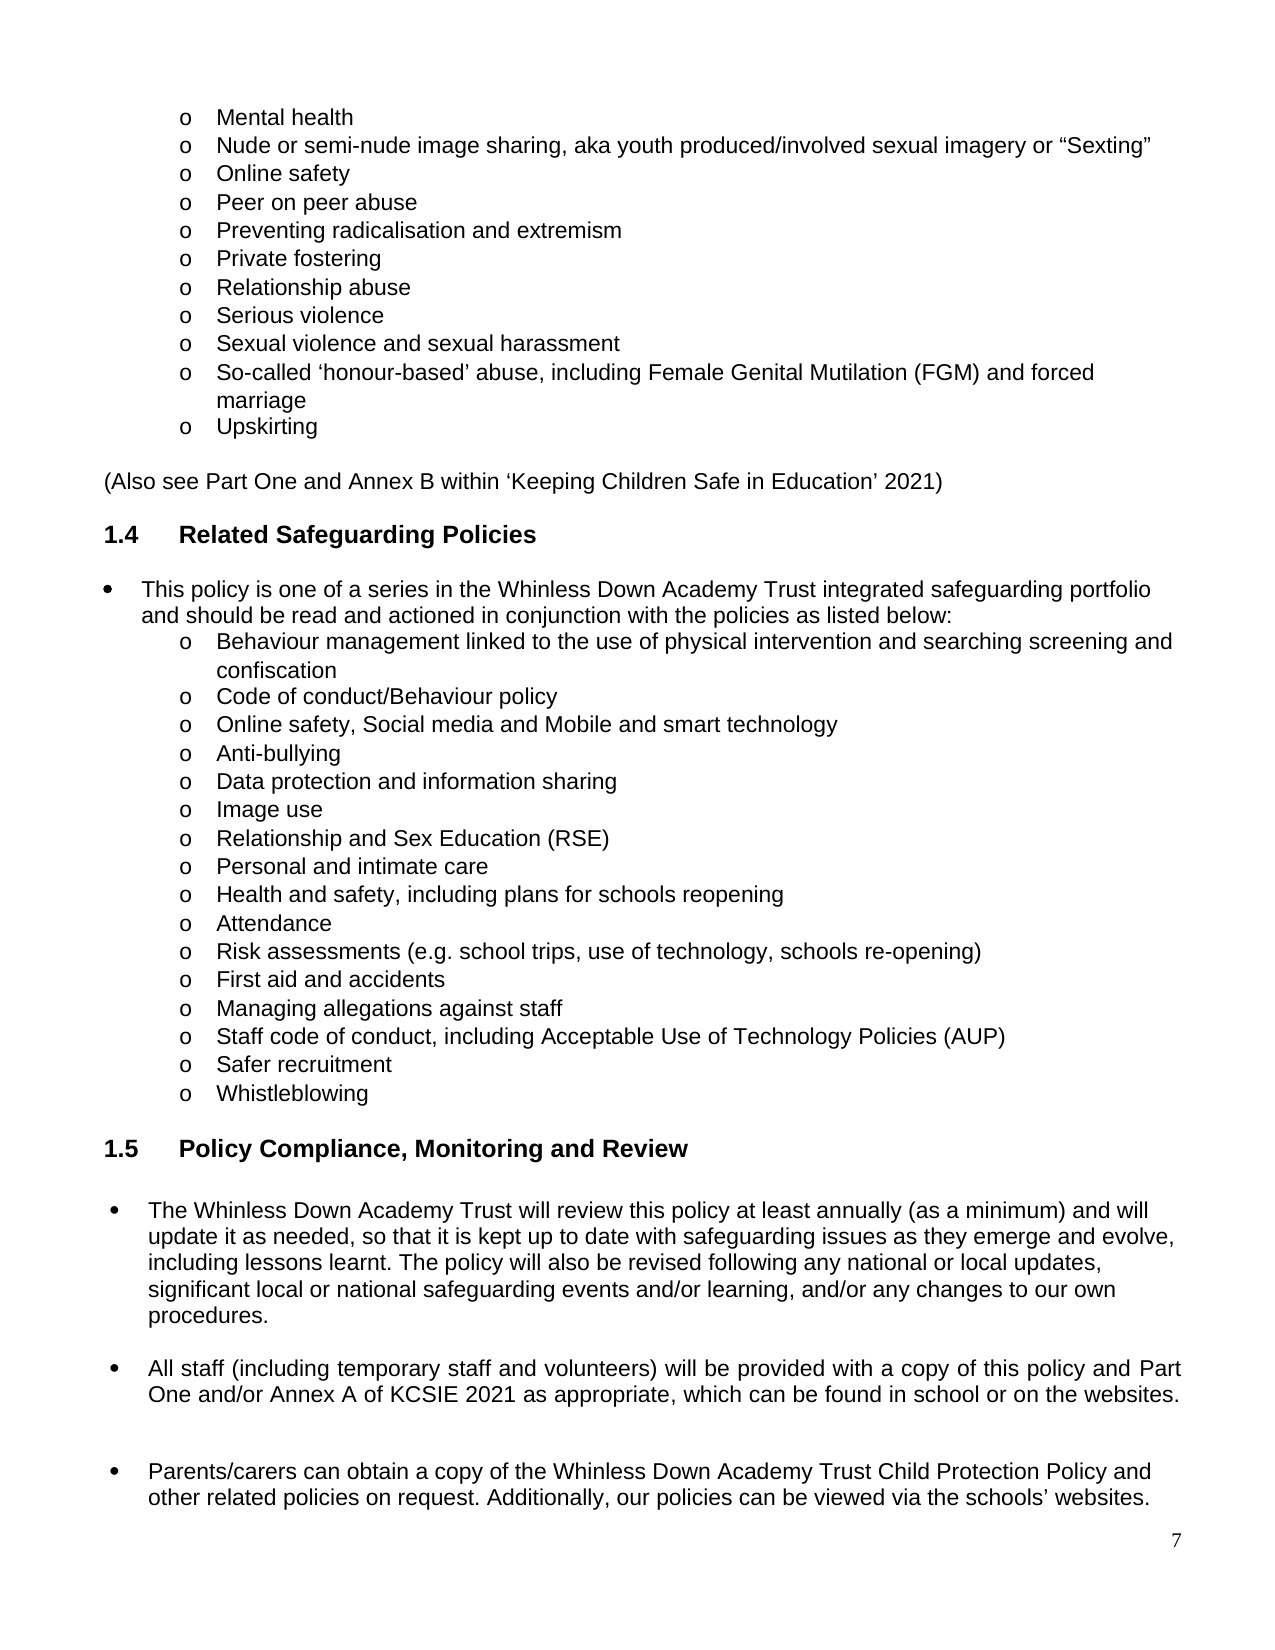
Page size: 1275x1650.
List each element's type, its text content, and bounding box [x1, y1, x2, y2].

list Relationship abuse [178, 273, 1181, 302]
list Risk assessments (e.g. school trips, use of technology, schools re-opening) [178, 938, 1181, 966]
list So-called ‘honour-based’ abuse, including Female Genital Mutilation (FGM) and forced marriage [178, 358, 1181, 413]
list Personal and intimate care [178, 853, 1181, 881]
text (Also see Part One and Annex B within ‘Keeping Children Safe in Education’ 2021) [103, 468, 1181, 494]
list Upskirting [178, 413, 1181, 441]
list Online safety, Social media and Mobile and smart technology [178, 711, 1181, 740]
list Health and safety, including plans for schools reopening [178, 881, 1181, 910]
list Image use [178, 796, 1181, 825]
list Whistleblowing [178, 1080, 1181, 1108]
list Preventing radicalisation and extremism [178, 217, 1181, 245]
list Anti-bullying [178, 740, 1181, 768]
list Attendance [178, 910, 1181, 938]
list Behaviour management linked to the use of physical intervention and searching screening and confiscation [178, 628, 1181, 683]
list Relationship and Sex Education (RSE) [178, 825, 1181, 853]
list Data protection and information sharing [178, 768, 1181, 796]
list Private fostering [178, 245, 1181, 273]
list First aid and accidents [178, 966, 1181, 995]
list Sexual violence and sexual harassment [178, 330, 1181, 358]
list Managing allegations against staff [178, 995, 1181, 1023]
list This policy is one of a series in the Whinless Down Academy Trust integrated safeguarding portfolio and should be read and actioned in conjunction with the policies as listed below: [103, 576, 1181, 628]
list Nude or semi-nude image sharing, aka youth produced/involved sexual imagery or “Sexting” [178, 132, 1181, 160]
list Safer recruitment [178, 1051, 1181, 1080]
list All staff (including temporary staff and volunteers) will be provided with a copy of this policy and Part One and/or Annex A of KCSIE 2021 as appropriate, which can be found in school or on the websites. [110, 1355, 1181, 1432]
list Parents/carers can obtain a copy of the Whinless Down Academy Trust Child Protection Policy and other related policies on request. Additionally, our policies can be viewed via the schools’ websites. [110, 1458, 1181, 1511]
list Mental health [178, 103, 1181, 132]
list The Whinless Down Academy Trust will review this policy at least annually (as a minimum) and will update it as needed, so that it is kept up to date with safeguarding issues as they emerge and evolve, including lessons learnt. The policy will also be revised following any national or local updates, significant local or national safeguarding events and/or learning, and/or any changes to our own procedures. [110, 1197, 1181, 1328]
list Peer on peer abuse [178, 188, 1181, 217]
list Related Safeguarding Policies [103, 521, 1181, 549]
list Code of conduct/Behaviour policy [178, 683, 1181, 711]
list Staff code of conduct, including Acceptable Use of Technology Policies (AUP) [178, 1023, 1181, 1051]
list Policy Compliance, Monitoring and Review [103, 1134, 1181, 1163]
list Online safety [178, 160, 1181, 188]
list Serious violence [178, 302, 1181, 330]
